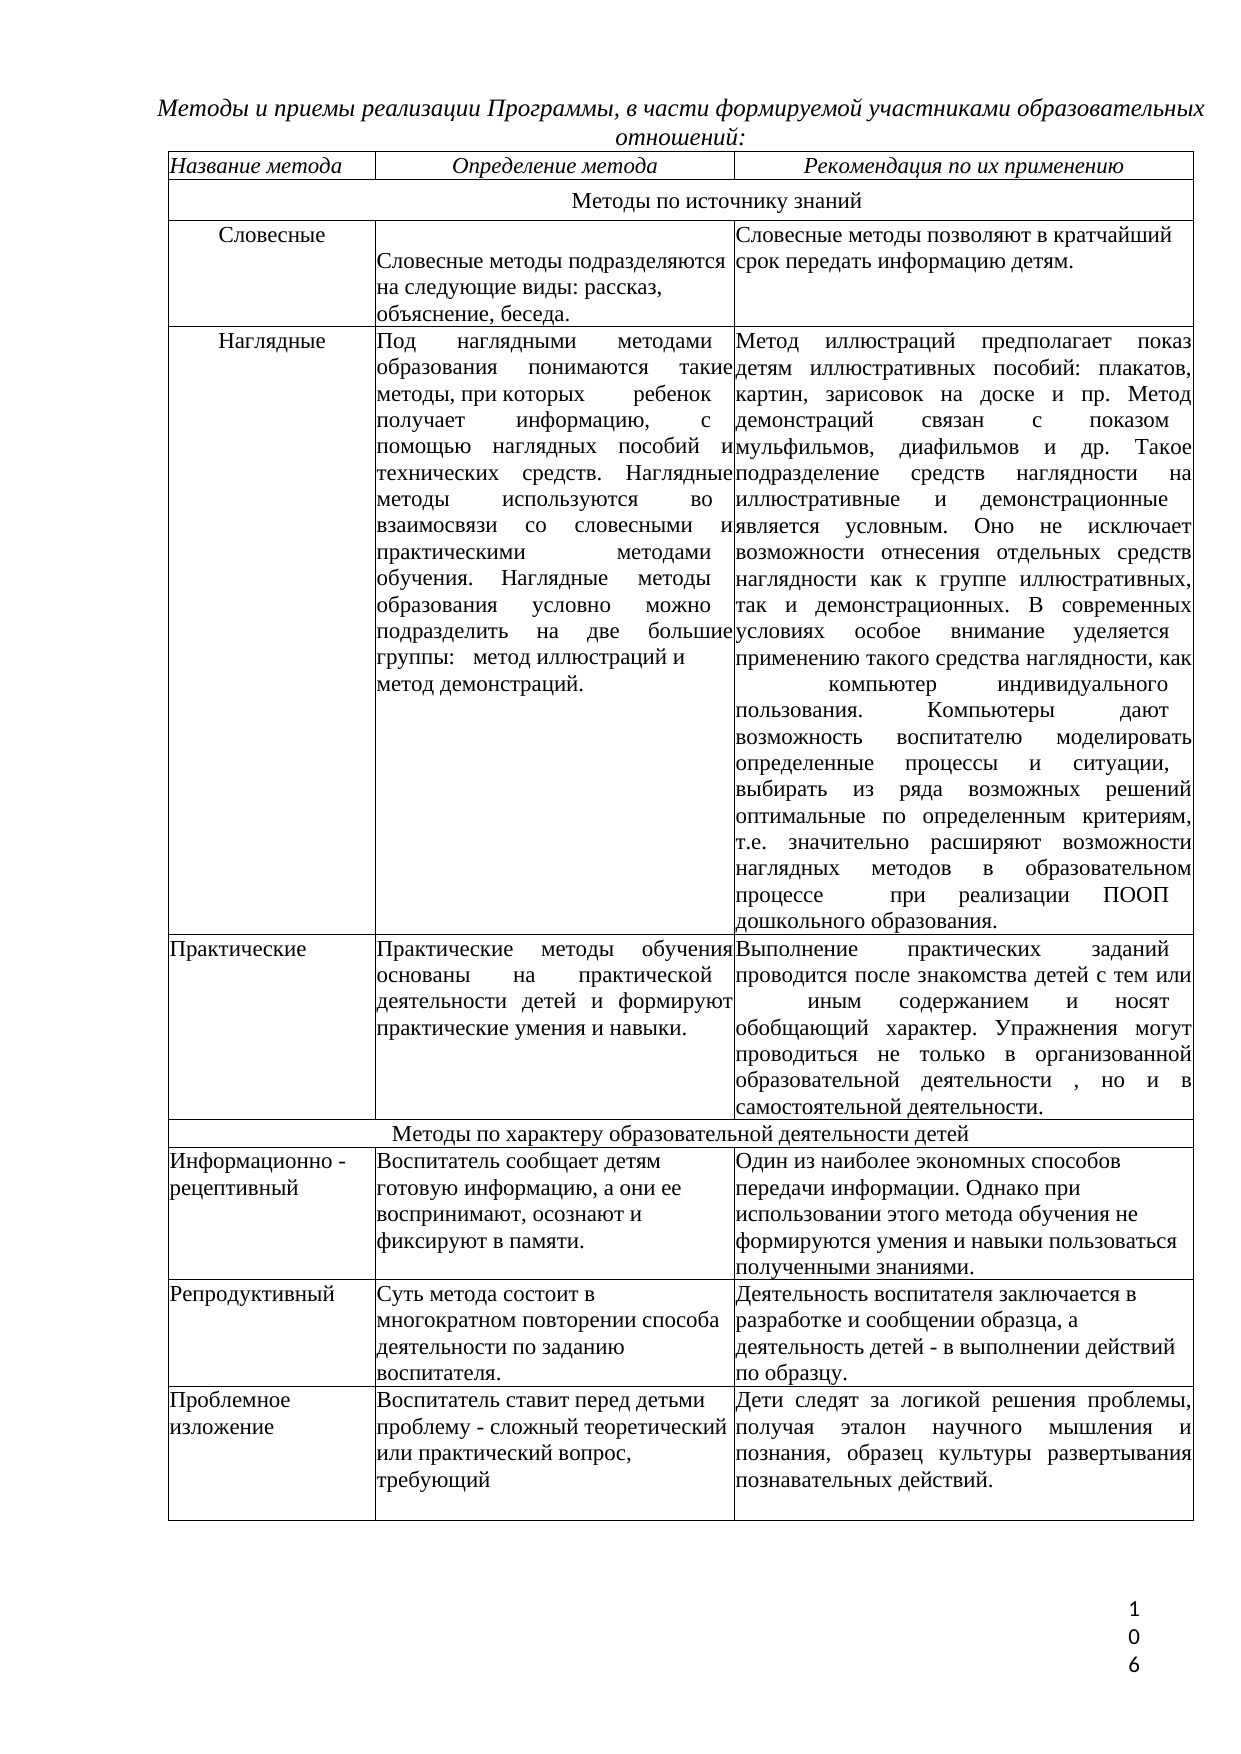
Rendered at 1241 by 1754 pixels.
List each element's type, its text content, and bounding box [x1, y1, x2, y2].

table_cell Дети следят за логикой решения проблемы, получая эталон научного мышления и познания, образец культуры развертывания познавательных действий. [735, 1387, 1193, 1519]
table_cell Практические [169, 935, 375, 1119]
table_cell Под наглядными методами образования понимаются такие методы, при которых ребенок получает информацию, с помощью наглядных пособий и технических средств. Наглядные методы используются во взаимосвязи со словесными и практическими методами обучения. Наглядные методы образования условно можно подразделить на две большие группы: метод иллюстраций и метод демонстраций. [376, 327, 734, 933]
table_cell Практические методы обучения основаны на практической деятельности детей и формируют практические умения и навыки. [376, 935, 734, 1119]
table_cell Информационно - рецептивный [169, 1148, 375, 1279]
table_cell Метод иллюстраций предполагает показ детям иллюстративных пособий: плакатов, картин, зарисовок на доске и пр. Метод демонстраций связан с показом мульфильмов, диафильмов и др. Такое подразделение средств наглядности на иллюстративные и демонстрационные является условным. Оно не исключает возможности отнесения отдельных средств наглядности как к группе иллюстративных, так и демонстрационных. В современных условиях особое внимание уделяется применению такого средства наглядности, как компьютер индивидуального пользования. Компьютеры дают возможность воспитателю моделировать определенные процессы и ситуации, выбирать из ряда возможных решений оптимальные по определенным критериям, т.е. значительно расширяют возможности наглядных методов в образовательном процессе при реализации ПООП дошкольного образования. [735, 327, 1193, 933]
table_cell Словесные методы подразделяются на следующие виды: рассказ, объяснение, беседа. [376, 221, 734, 326]
table_cell Репродуктивный [169, 1280, 375, 1386]
table_cell Методы по источнику знаний [169, 180, 1193, 220]
table_cell Деятельность воспитателя заключается в разработке и сообщении образца, а деятельность детей - в выполнении действий по образцу. [735, 1280, 1193, 1386]
table_cell Воспитатель сообщает детям готовую информацию, а они ее воспринимают, осознают и фиксируют в памяти. [376, 1148, 734, 1279]
table_cell Проблемное изложение [169, 1387, 375, 1519]
text Методы и приемы реализации Программы, в части формируемой участниками образовательных отношений: [152, 93, 1209, 151]
table_header Название метода [169, 152, 375, 179]
table_header Определение метода [376, 152, 734, 179]
table_cell Словесные методы позволяют в кратчайший срок передать информацию детям. [735, 221, 1193, 326]
table_cell Выполнение практических заданий проводится после знакомства детей с тем или иным содержанием и носят обобщающий характер. Упражнения могут проводиться не только в организованной образовательной деятельности , но и в самостоятельной деятельности. [735, 935, 1193, 1119]
table_cell Методы по характеру образовательной деятельности детей [169, 1120, 1193, 1147]
table_cell Суть метода состоит в многократном повторении способа деятельности по заданию воспитателя. [376, 1280, 734, 1386]
table_cell Словесные [169, 221, 375, 326]
table_header Рекомендация по их применению [735, 152, 1193, 179]
table_cell Наглядные [169, 327, 375, 933]
table_cell Воспитатель ставит перед детьми проблему - сложный теоретический или практический вопрос, требующий [376, 1387, 734, 1519]
table_cell Один из наиболее экономных способов передачи информации. Однако при использовании этого метода обучения не формируются умения и навыки пользоваться полученными знаниями. [735, 1148, 1193, 1279]
